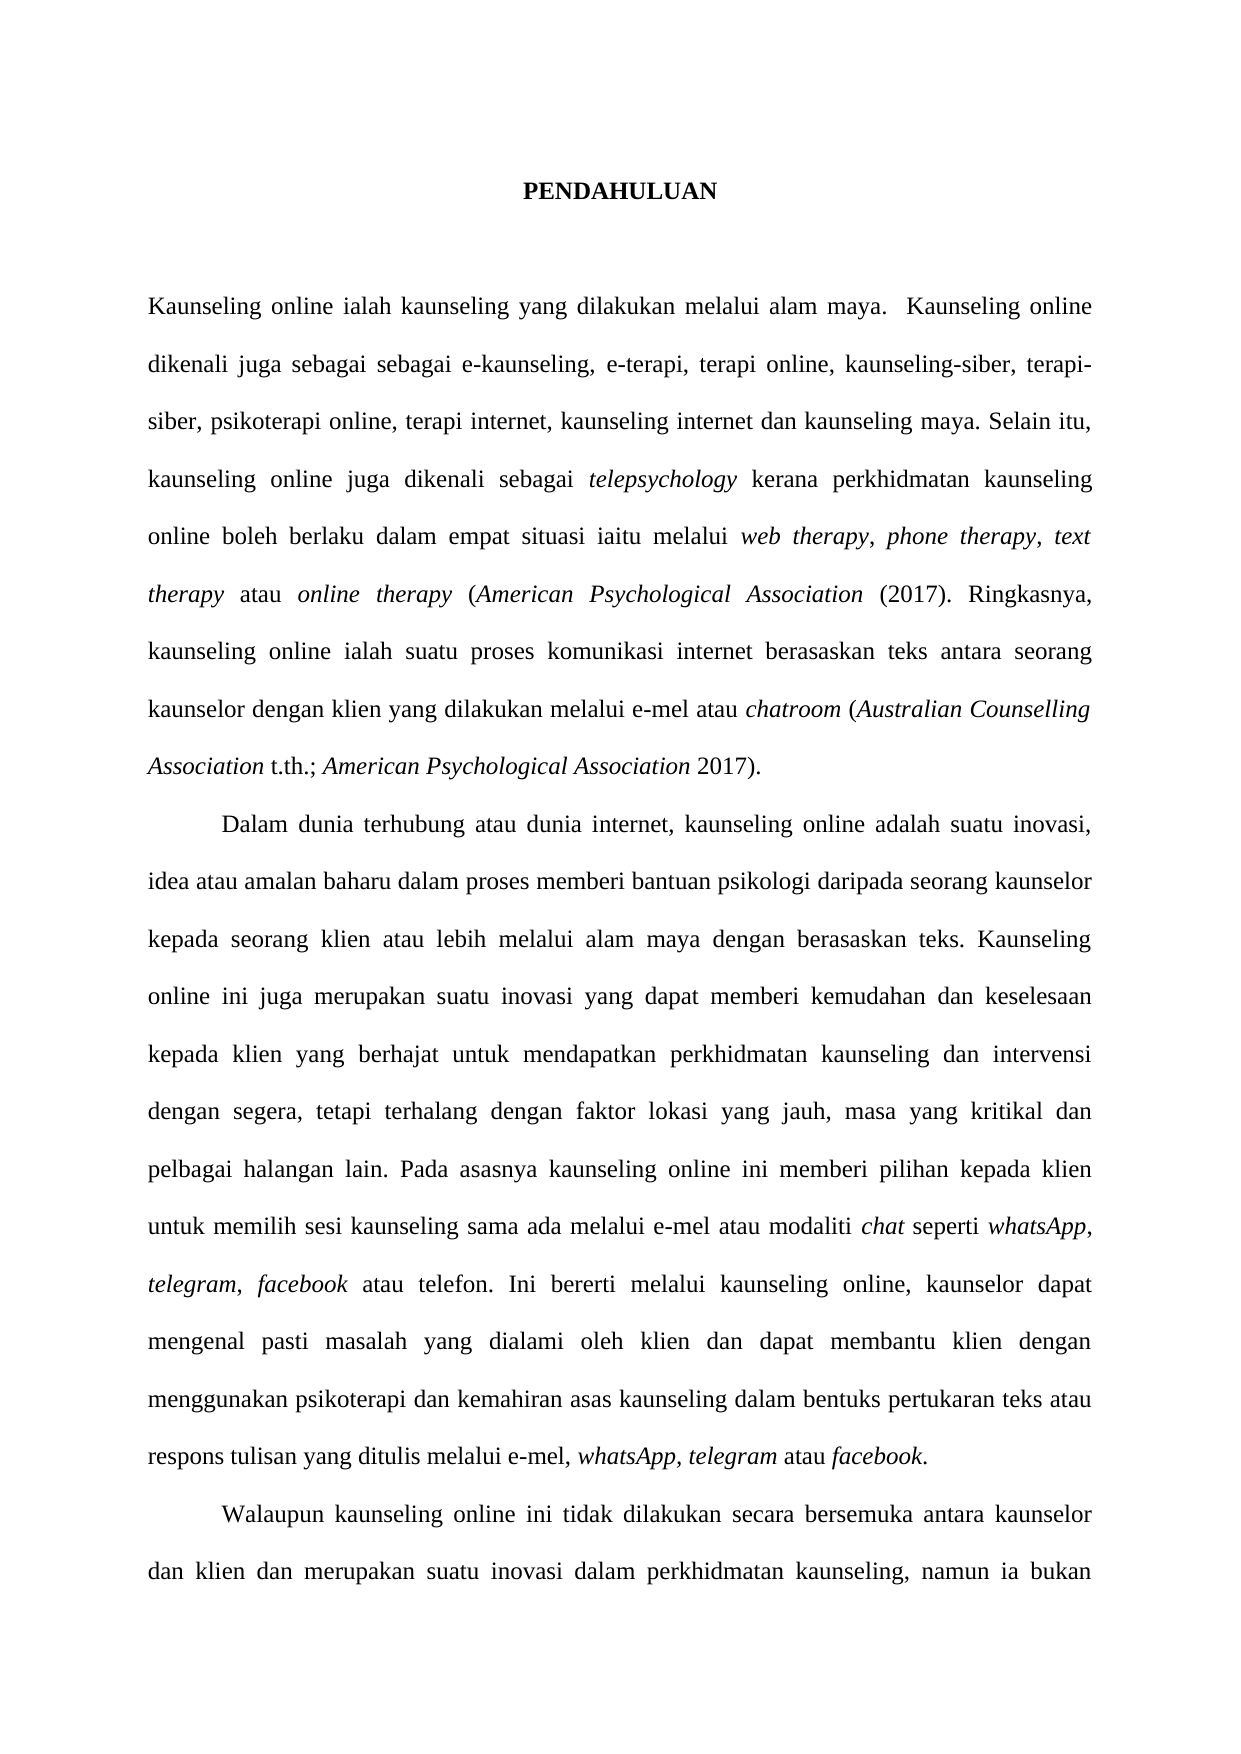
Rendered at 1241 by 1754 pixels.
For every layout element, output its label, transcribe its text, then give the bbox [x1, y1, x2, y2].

text PENDAHULUAN [148, 176, 1093, 205]
text Kaunseling online ialah kaunseling yang dilakukan melalui alam maya. Kaunseling online dikenali juga sebagai sebagai e-kaunseling, e-terapi, terapi online, kaunseling-siber, terapi-siber, psikoterapi online, terapi internet, kaunseling internet dan kaunseling maya. Selain itu, kaunseling online juga dikenali sebagai telepsychology kerana perkhidmatan kaunseling online boleh berlaku dalam empat situasi iaitu melalui web therapy, phone therapy, text therapy atau online therapy (American Psychological Association (2017). Ringkasnya, kaunseling online ialah suatu proses komunikasi internet berasaskan teks antara seorang kaunselor dengan klien yang dilakukan melalui e-mel atau chatroom (Australian Counselling Association t.th.; American Psychological Association 2017). [148, 291, 1093, 780]
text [148, 1499, 1093, 1585]
text Dalam dunia terhubung atau dunia internet, kaunseling online adalah suatu inovasi, idea atau amalan baharu dalam proses memberi bantuan psikologi daripada seorang kaunselor kepada seorang klien atau lebih melalui alam maya dengan berasaskan teks. Kaunseling online ini juga merupakan suatu inovasi yang dapat memberi kemudahan dan keselesaan kepada klien yang berhajat untuk mendapatkan perkhidmatan kaunseling dan intervensi dengan segera, tetapi terhalang dengan faktor lokasi yang jauh, masa yang kritikal dan pelbagai halangan lain. Pada asasnya kaunseling online ini memberi pilihan kepada klien untuk memilih sesi kaunseling sama ada melalui e-mel atau modaliti chat seperti whatsApp, telegram, facebook atau telefon. Ini bererti melalui kaunseling online, kaunselor dapat mengenal pasti masalah yang dialami oleh klien dan dapat membantu klien dengan menggunakan psikoterapi dan kemahiran asas kaunseling dalam bentuks pertukaran teks atau respons tulisan yang ditulis melalui e-mel, whatsApp, telegram atau facebook. [148, 809, 1093, 1470]
